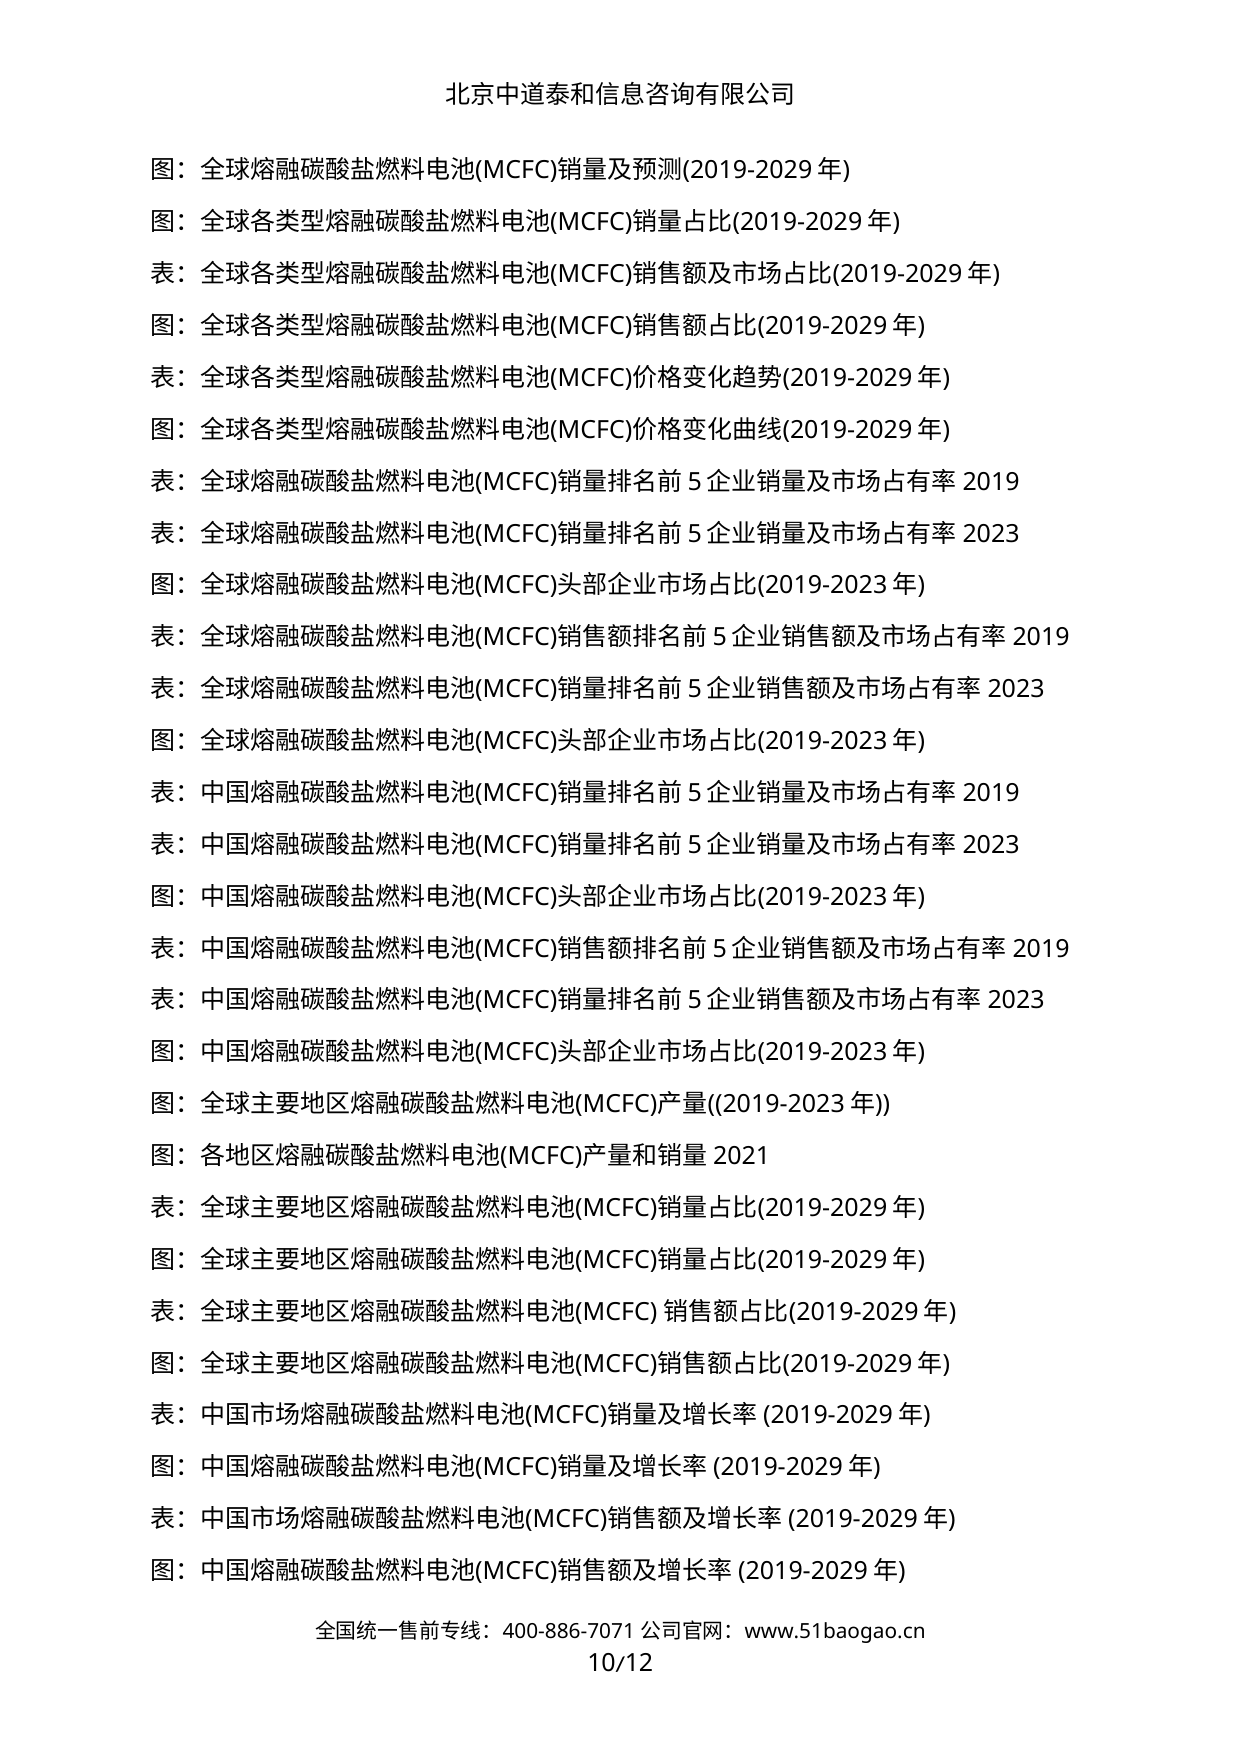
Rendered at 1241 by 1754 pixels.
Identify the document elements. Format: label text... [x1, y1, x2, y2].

text 图：中国熔融碳酸盐燃料电池(MCFC)销售额及增长率 (2019-2029年) [150, 1551, 1090, 1587]
text 图：全球熔融碳酸盐燃料电池(MCFC)头部企业市场占比(2019-2023年) [150, 565, 1090, 601]
text 图：中国熔融碳酸盐燃料电池(MCFC)销量及增长率 (2019-2029年) [150, 1447, 1090, 1483]
text 图：全球熔融碳酸盐燃料电池(MCFC)销量及预测(2019-2029年) [150, 150, 1090, 186]
text 图：全球主要地区熔融碳酸盐燃料电池(MCFC)产量((2019-2023年)) [150, 1084, 1090, 1120]
text 表：全球熔融碳酸盐燃料电池(MCFC)销量排名前5企业销售额及市场占有率 2023 [150, 669, 1090, 705]
text 图：中国熔融碳酸盐燃料电池(MCFC)头部企业市场占比(2019-2023年) [150, 1032, 1090, 1068]
text 表：全球熔融碳酸盐燃料电池(MCFC)销售额排名前5企业销售额及市场占有率 2019 [150, 617, 1090, 653]
text 表：中国熔融碳酸盐燃料电池(MCFC)销量排名前5企业销量及市场占有率 2019 [150, 772, 1090, 809]
text 表：中国熔融碳酸盐燃料电池(MCFC)销量排名前5企业销售额及市场占有率 2023 [150, 980, 1090, 1016]
text 表：全球熔融碳酸盐燃料电池(MCFC)销量排名前5企业销量及市场占有率 2019 [150, 461, 1090, 497]
text 图：全球各类型熔融碳酸盐燃料电池(MCFC)价格变化曲线(2019-2029年) [150, 409, 1090, 446]
text 表：中国市场熔融碳酸盐燃料电池(MCFC)销售额及增长率 (2019-2029年) [150, 1499, 1090, 1535]
text 表：全球各类型熔融碳酸盐燃料电池(MCFC)价格变化趋势(2019-2029年) [150, 357, 1090, 394]
text 表：全球主要地区熔融碳酸盐燃料电池(MCFC) 销售额占比(2019-2029年) [150, 1291, 1090, 1327]
text 表：全球主要地区熔融碳酸盐燃料电池(MCFC)销量占比(2019-2029年) [150, 1187, 1090, 1224]
text 表：全球各类型熔融碳酸盐燃料电池(MCFC)销售额及市场占比(2019-2029年) [150, 254, 1090, 290]
text 表：全球熔融碳酸盐燃料电池(MCFC)销量排名前5企业销量及市场占有率 2023 [150, 513, 1090, 549]
text 图：全球各类型熔融碳酸盐燃料电池(MCFC)销售额占比(2019-2029年) [150, 306, 1090, 342]
text 图：全球熔融碳酸盐燃料电池(MCFC)头部企业市场占比(2019-2023年) [150, 721, 1090, 757]
text 表：中国熔融碳酸盐燃料电池(MCFC)销售额排名前5企业销售额及市场占有率 2019 [150, 928, 1090, 964]
text 图：全球各类型熔融碳酸盐燃料电池(MCFC)销量占比(2019-2029年) [150, 202, 1090, 238]
text 表：中国市场熔融碳酸盐燃料电池(MCFC)销量及增长率 (2019-2029年) [150, 1395, 1090, 1431]
text 表：中国熔融碳酸盐燃料电池(MCFC)销量排名前5企业销量及市场占有率 2023 [150, 824, 1090, 861]
text 图：全球主要地区熔融碳酸盐燃料电池(MCFC)销售额占比(2019-2029年) [150, 1343, 1090, 1379]
text 图：全球主要地区熔融碳酸盐燃料电池(MCFC)销量占比(2019-2029年) [150, 1239, 1090, 1276]
text 图：各地区熔融碳酸盐燃料电池(MCFC)产量和销量 2021 [150, 1136, 1090, 1172]
text 图：中国熔融碳酸盐燃料电池(MCFC)头部企业市场占比(2019-2023年) [150, 876, 1090, 912]
